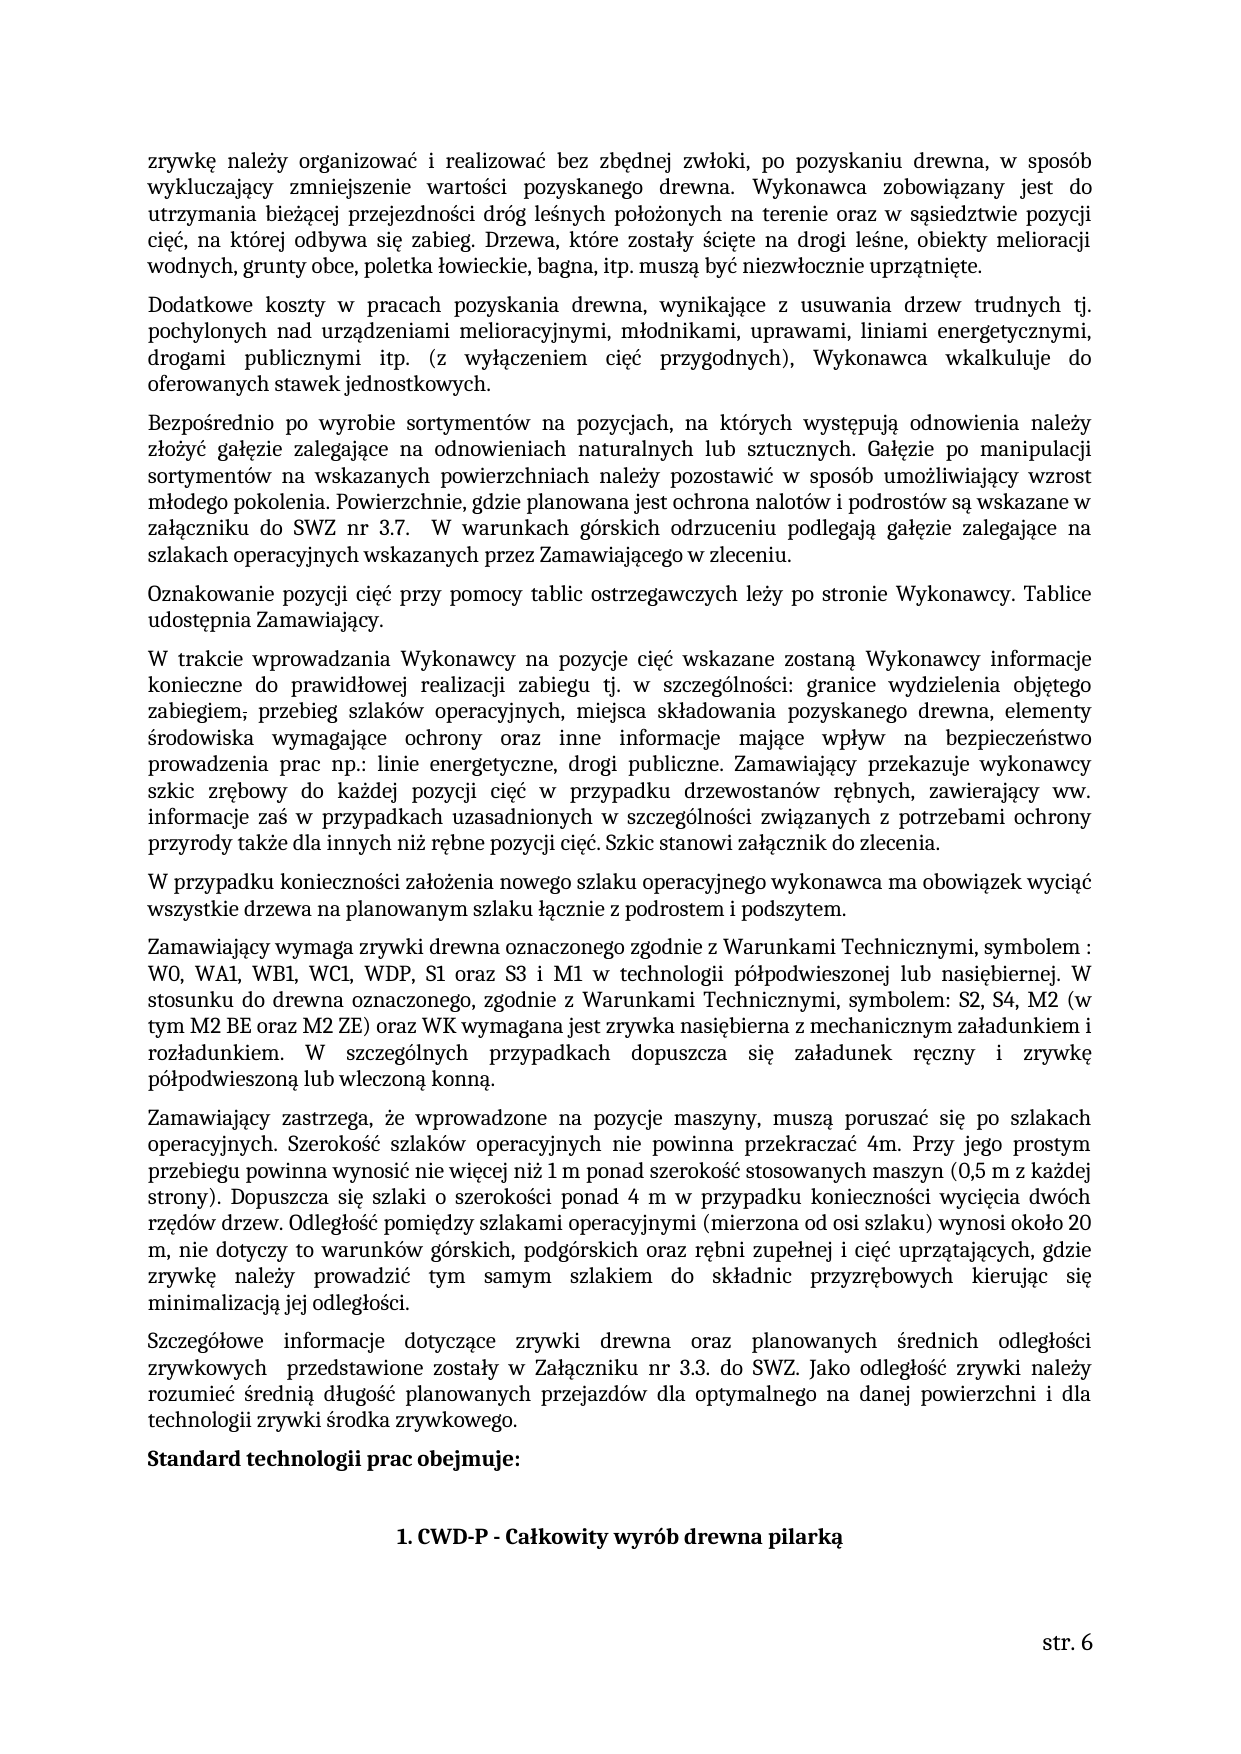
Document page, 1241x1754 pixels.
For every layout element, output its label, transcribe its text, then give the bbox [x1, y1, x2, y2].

text Szczegółowe informacje dotyczące zrywki drewna oraz planowanych średnich odległości zrywkowych przedstawione zostały w Załączniku nr 3.3. do SWZ. Jako odległość zrywki należy rozumieć średnią długość planowanych przejazdów dla optymalnego na danej powierzchni i dla technologii zrywki środka zrywkowego. [148, 1328, 1093, 1433]
text Dodatkowe koszty w pracach pozyskania drewna, wynikające z usuwania drzew trudnych tj. pochylonych nad urządzeniami melioracyjnymi, młodnikami, uprawami, liniami energetycznymi, drogami publicznymi itp. (z wyłączeniem cięć przygodnych), Wykonawca wkalkuluje do oferowanych stawek jednostkowych. [148, 292, 1093, 397]
text Oznakowanie pozycji cięć przy pomocy tablic ostrzegawczych leży po stronie Wykonawcy. Tablice udostępnia Zamawiający. [148, 580, 1093, 633]
text 1. CWD-P - Całkowity wyrób drewna pilarką [148, 1524, 1093, 1550]
text W trakcie wprowadzania Wykonawcy na pozycje cięć wskazane zostaną Wykonawcy informacje konieczne do prawidłowej realizacji zabiegu tj. w szczególności: granice wydzielenia objętego zabiegiem, przebieg szlaków operacyjnych, miejsca składowania pozyskanego drewna, elementy środowiska wymagające ochrony oraz inne informacje mające wpływ na bezpieczeństwo prowadzenia prac np.: linie energetyczne, drogi publiczne. Zamawiający przekazuje wykonawcy szkic zrębowy do każdej pozycji cięć w przypadku drzewostanów rębnych, zawierający ww. informacje zaś w przypadkach uzasadnionych w szczególności związanych z potrzebami ochrony przyrody także dla innych niż rębne pozycji cięć. Szkic stanowi załącznik do zlecenia. [148, 646, 1093, 856]
text W przypadku konieczności założenia nowego szlaku operacyjnego wykonawca ma obowiązek wyciąć wszystkie drzewa na planowanym szlaku łącznie z podrostem i podszytem. [148, 869, 1093, 922]
text zrywkę należy organizować i realizować bez zbędnej zwłoki, po pozyskaniu drewna, w sposób wykluczający zmniejszenie wartości pozyskanego drewna. Wykonawca zobowiązany jest do utrzymania bieżącej przejezdności dróg leśnych położonych na terenie oraz w sąsiedztwie pozycji cięć, na której odbywa się zabieg. Drzewa, które zostały ścięte na drogi leśne, obiekty melioracji wodnych, grunty obce, poletka łowieckie, bagna, itp. muszą być niezwłocznie uprzątnięte. [148, 148, 1093, 279]
text Standard technologii prac obejmuje: [148, 1446, 1093, 1472]
text Bezpośrednio po wyrobie sortymentów na pozycjach, na których występują odnowienia należy złożyć gałęzie zalegające na odnowieniach naturalnych lub sztucznych. Gałęzie po manipulacji sortymentów na wskazanych powierzchniach należy pozostawić w sposób umożliwiający wzrost młodego pokolenia. Powierzchnie, gdzie planowana jest ochrona nalotów i podrostów są wskazane w załączniku do SWZ nr 3.7. W warunkach górskich odrzuceniu podlegają gałęzie zalegające na szlakach operacyjnych wskazanych przez Zamawiającego w zleceniu. [148, 410, 1093, 568]
text Zamawiający zastrzega, że wprowadzone na pozycje maszyny, muszą poruszać się po szlakach operacyjnych. Szerokość szlaków operacyjnych nie powinna przekraczać 4m. Przy jego prostym przebiegu powinna wynosić nie więcej niż 1 m ponad szerokość stosowanych maszyn (0,5 m z każdej strony). Dopuszcza się szlaki o szerokości ponad 4 m w przypadku konieczności wycięcia dwóch rzędów drzew. Odległość pomiędzy szlakami operacyjnymi (mierzona od osi szlaku) wynosi około 20 m, nie dotyczy to warunków górskich, podgórskich oraz rębni zupełnej i cięć uprzątających, gdzie zrywkę należy prowadzić tym samym szlakiem do składnic przyzrębowych kierując się minimalizacją jej odległości. [148, 1105, 1093, 1316]
text Zamawiający wymaga zrywki drewna oznaczonego zgodnie z Warunkami Technicznymi, symbolem : W0, WA1, WB1, WC1, WDP, S1 oraz S3 i M1 w technologii półpodwieszonej lub nasiębiernej. W stosunku do drewna oznaczonego, zgodnie z Warunkami Technicznymi, symbolem: S2, S4, M2 (w tym M2 BE oraz M2 ZE) oraz WK wymagana jest zrywka nasiębierna z mechanicznym załadunkiem i rozładunkiem. W szczególnych przypadkach dopuszcza się załadunek ręczny i zrywkę półpodwieszoną lub wleczoną konną. [148, 934, 1093, 1092]
